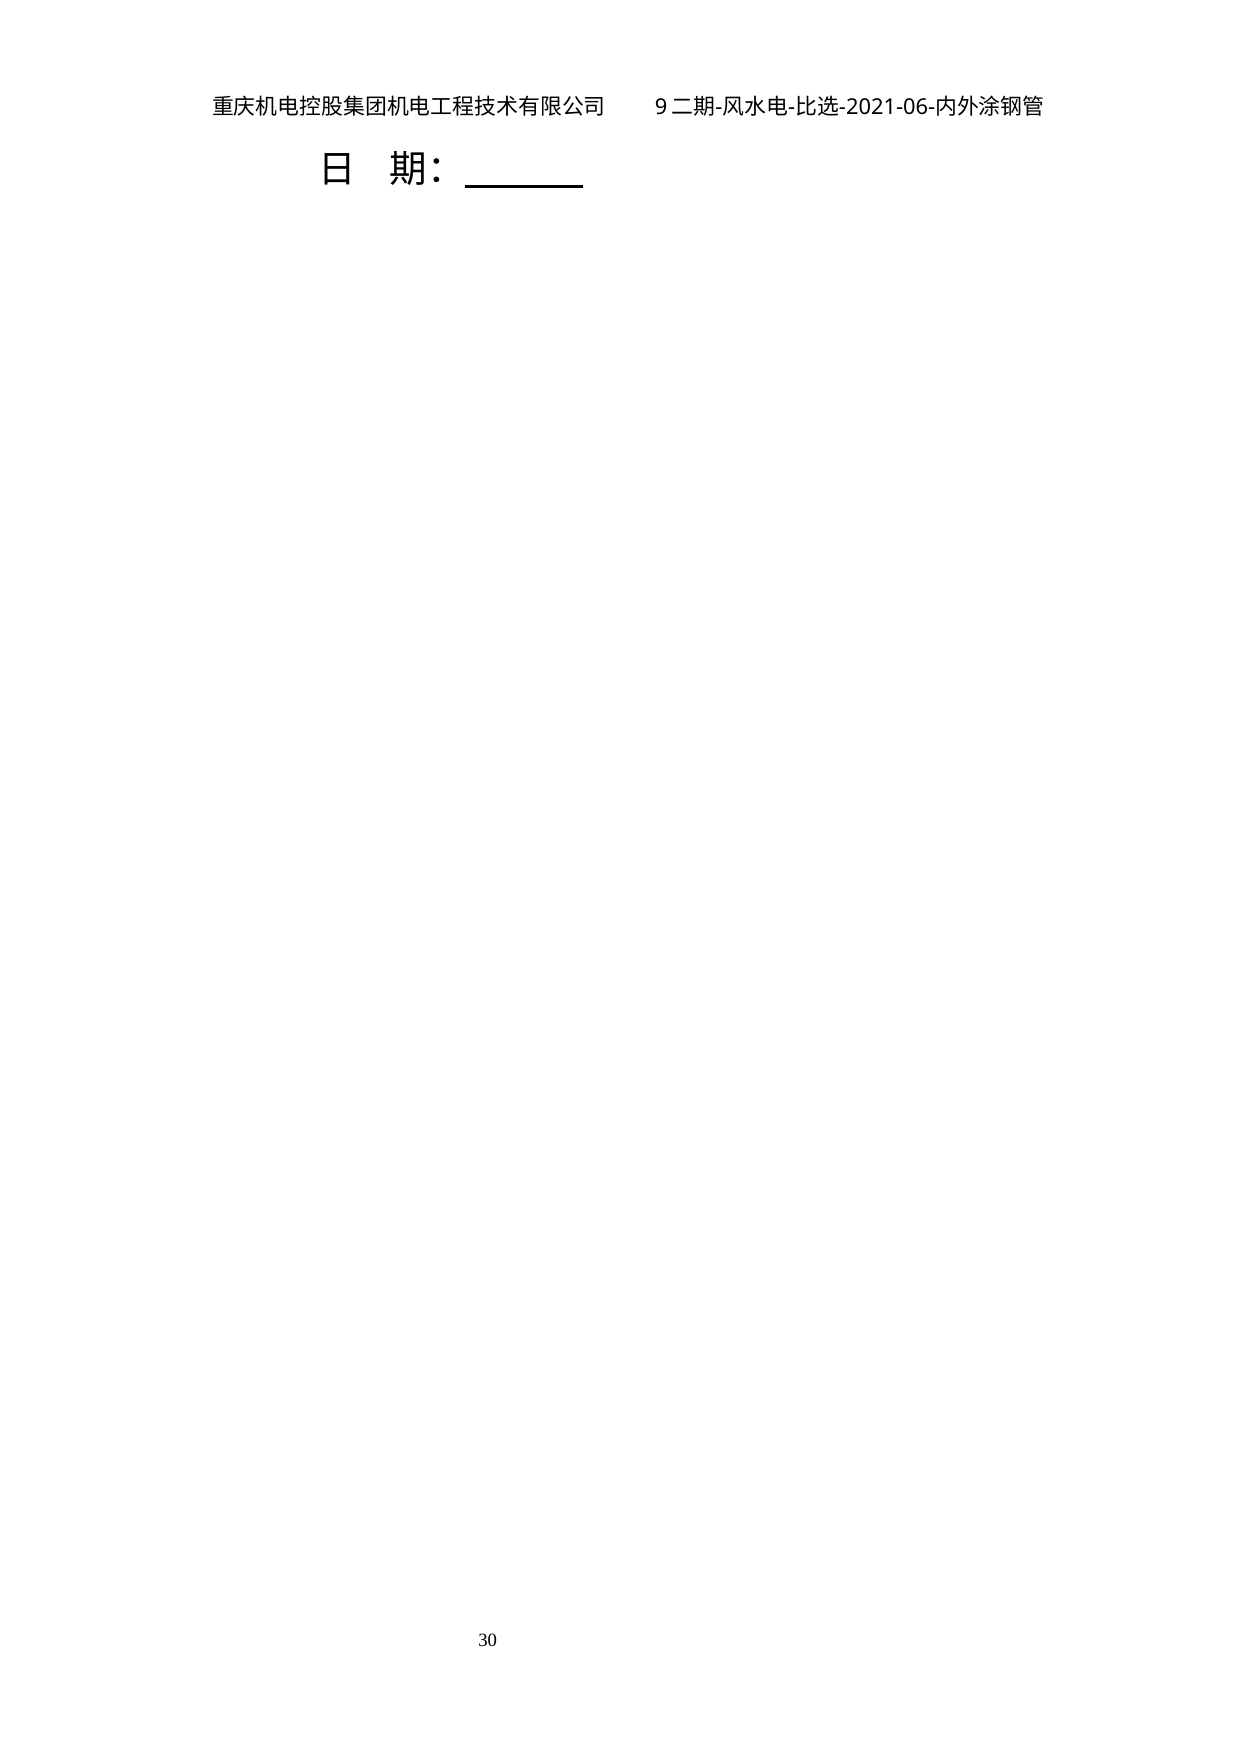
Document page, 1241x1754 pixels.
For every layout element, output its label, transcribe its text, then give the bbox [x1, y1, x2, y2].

text 日 期： [169, 133, 1087, 198]
